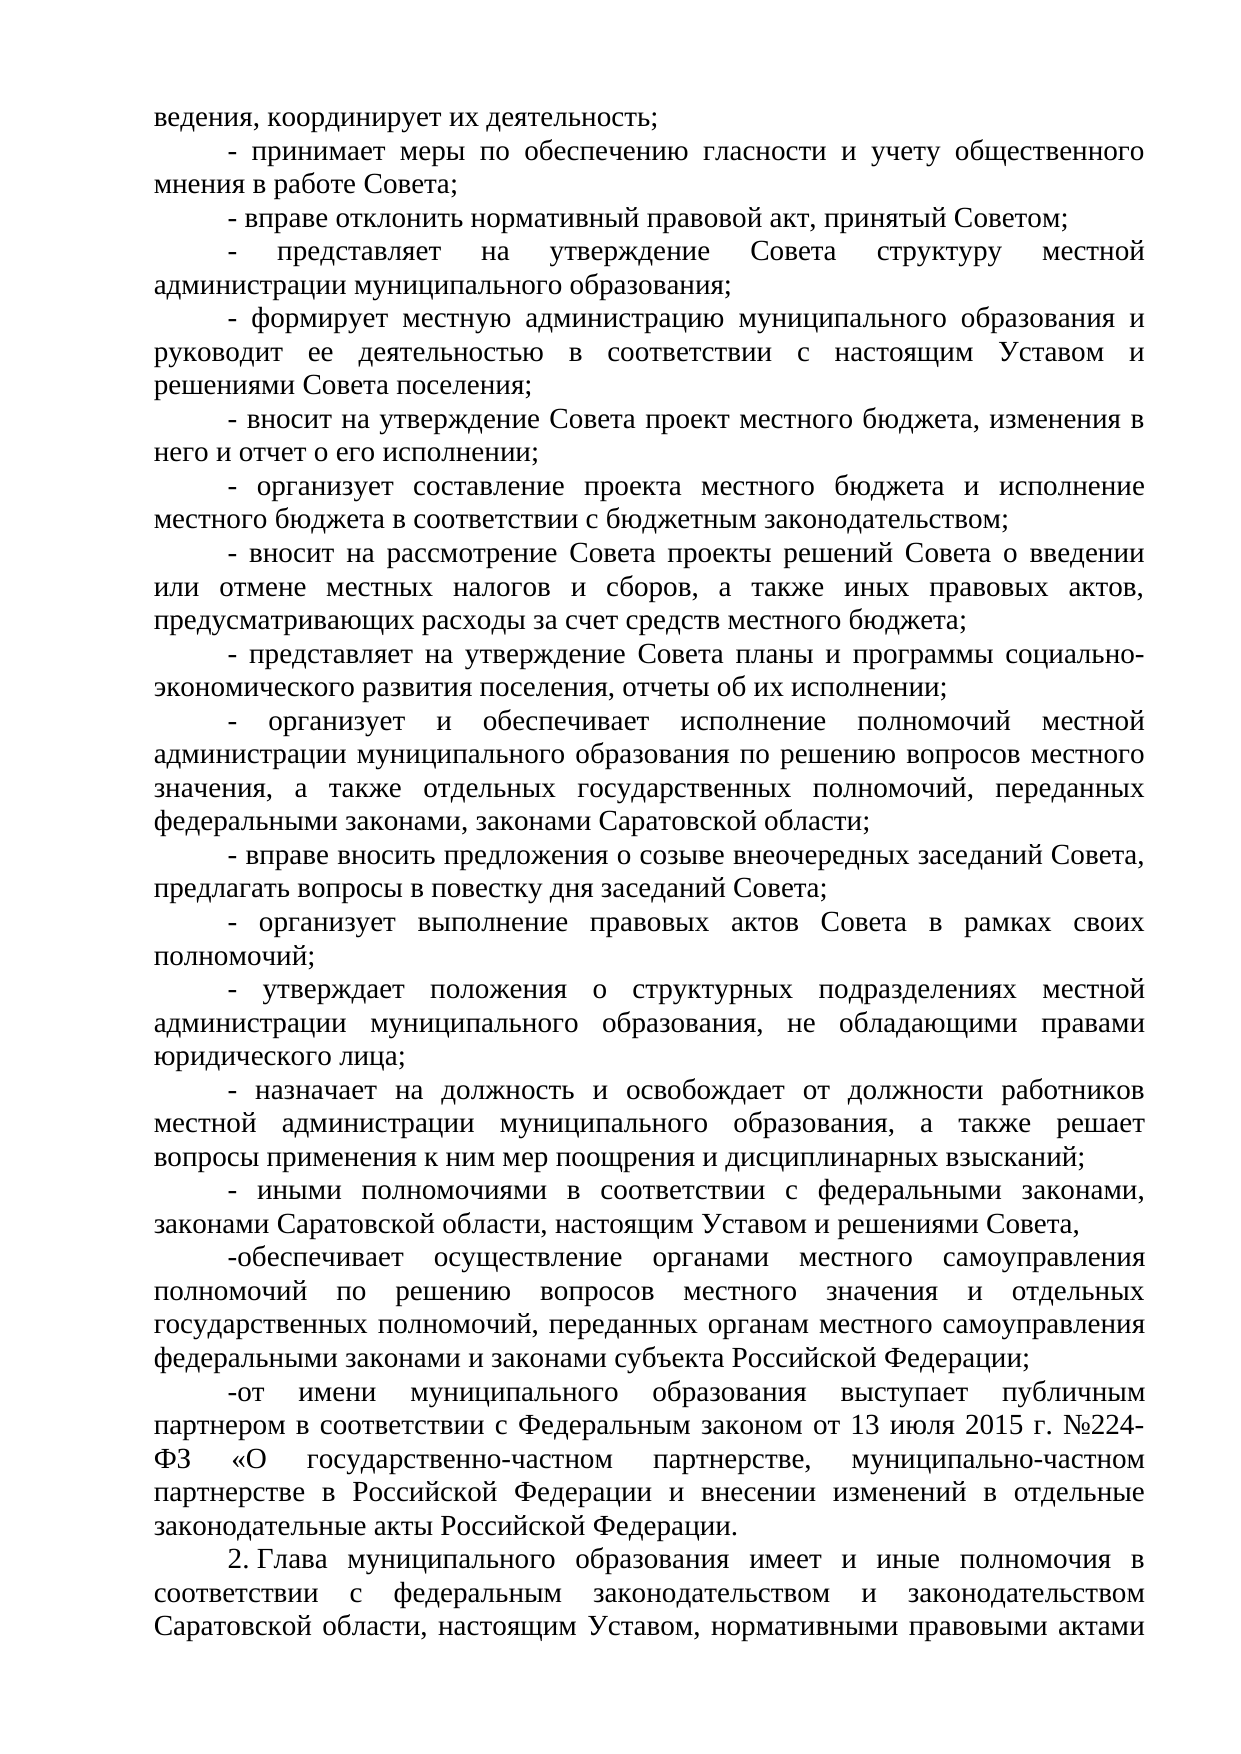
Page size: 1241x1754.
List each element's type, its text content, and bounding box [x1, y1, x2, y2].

text - утверждает положения о структурных подразделениях местной администрации муниципального образования, не обладающими правами юридического лица; [153, 971, 1146, 1072]
text - организует выполнение правовых актов Совета в рамках своих полномочий; [153, 904, 1146, 971]
text -обеспечивает осуществление органами местного самоуправления полномочий по решению вопросов местного значения и отдельных государственных полномочий, переданных органам местного самоуправления федеральными законами и законами субъекта Российской Федерации; [153, 1239, 1146, 1374]
text - принимает меры по обеспечению гласности и учету общественного мнения в работе Совета; [153, 133, 1146, 200]
text - вправе вносить предложения о созыве внеочередных заседаний Совета, предлагать вопросы в повестку дня заседаний Совета; [153, 837, 1146, 904]
text - формирует местную администрацию муниципального образования и руководит ее деятельностью в соответствии с настоящим Уставом и решениями Совета поселения; [153, 300, 1146, 401]
text - вносит на утверждение Совета проект местного бюджета, изменения в него и отчет о его исполнении; [153, 401, 1146, 468]
text - вносит на рассмотрение Совета проекты решений Совета о введении или отмене местных налогов и сборов, а также иных правовых актов, предусматривающих расходы за счет средств местного бюджета; [153, 535, 1146, 636]
text - назначает на должность и освобождает от должности работников местной администрации муниципального образования, а также решает вопросы применения к ним мер поощрения и дисциплинарных взысканий; [153, 1072, 1146, 1172]
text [153, 99, 1146, 133]
text - организует составление проекта местного бюджета и исполнение местного бюджета в соответствии с бюджетным законодательством; [153, 468, 1146, 535]
text -от имени муниципального образования выступает публичным партнером в соответствии с Федеральным законом от 13 июля 2015 г. №224-ФЗ «О государственно-частном партнерстве, муниципально-частном партнерстве в Российской Федерации и внесении изменений в отдельные законодательные акты Российской Федерации. [153, 1374, 1146, 1541]
text - иными полномочиями в соответствии с федеральными законами, законами Саратовской области, настоящим Уставом и решениями Совета, [153, 1172, 1146, 1239]
text - представляет на утверждение Совета структуру местной администрации муниципального образования; [153, 233, 1146, 300]
text - организует и обеспечивает исполнение полномочий местной администрации муниципального образования по решению вопросов местного значения, а также отдельных государственных полномочий, переданных федеральными законами, законами Саратовской области; [153, 703, 1146, 837]
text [153, 1541, 1146, 1642]
text - представляет на утверждение Совета планы и программы социально-экономического развития поселения, отчеты об их исполнении; [153, 636, 1146, 703]
text - вправе отклонить нормативный правовой акт, принятый Советом; [153, 200, 1146, 233]
